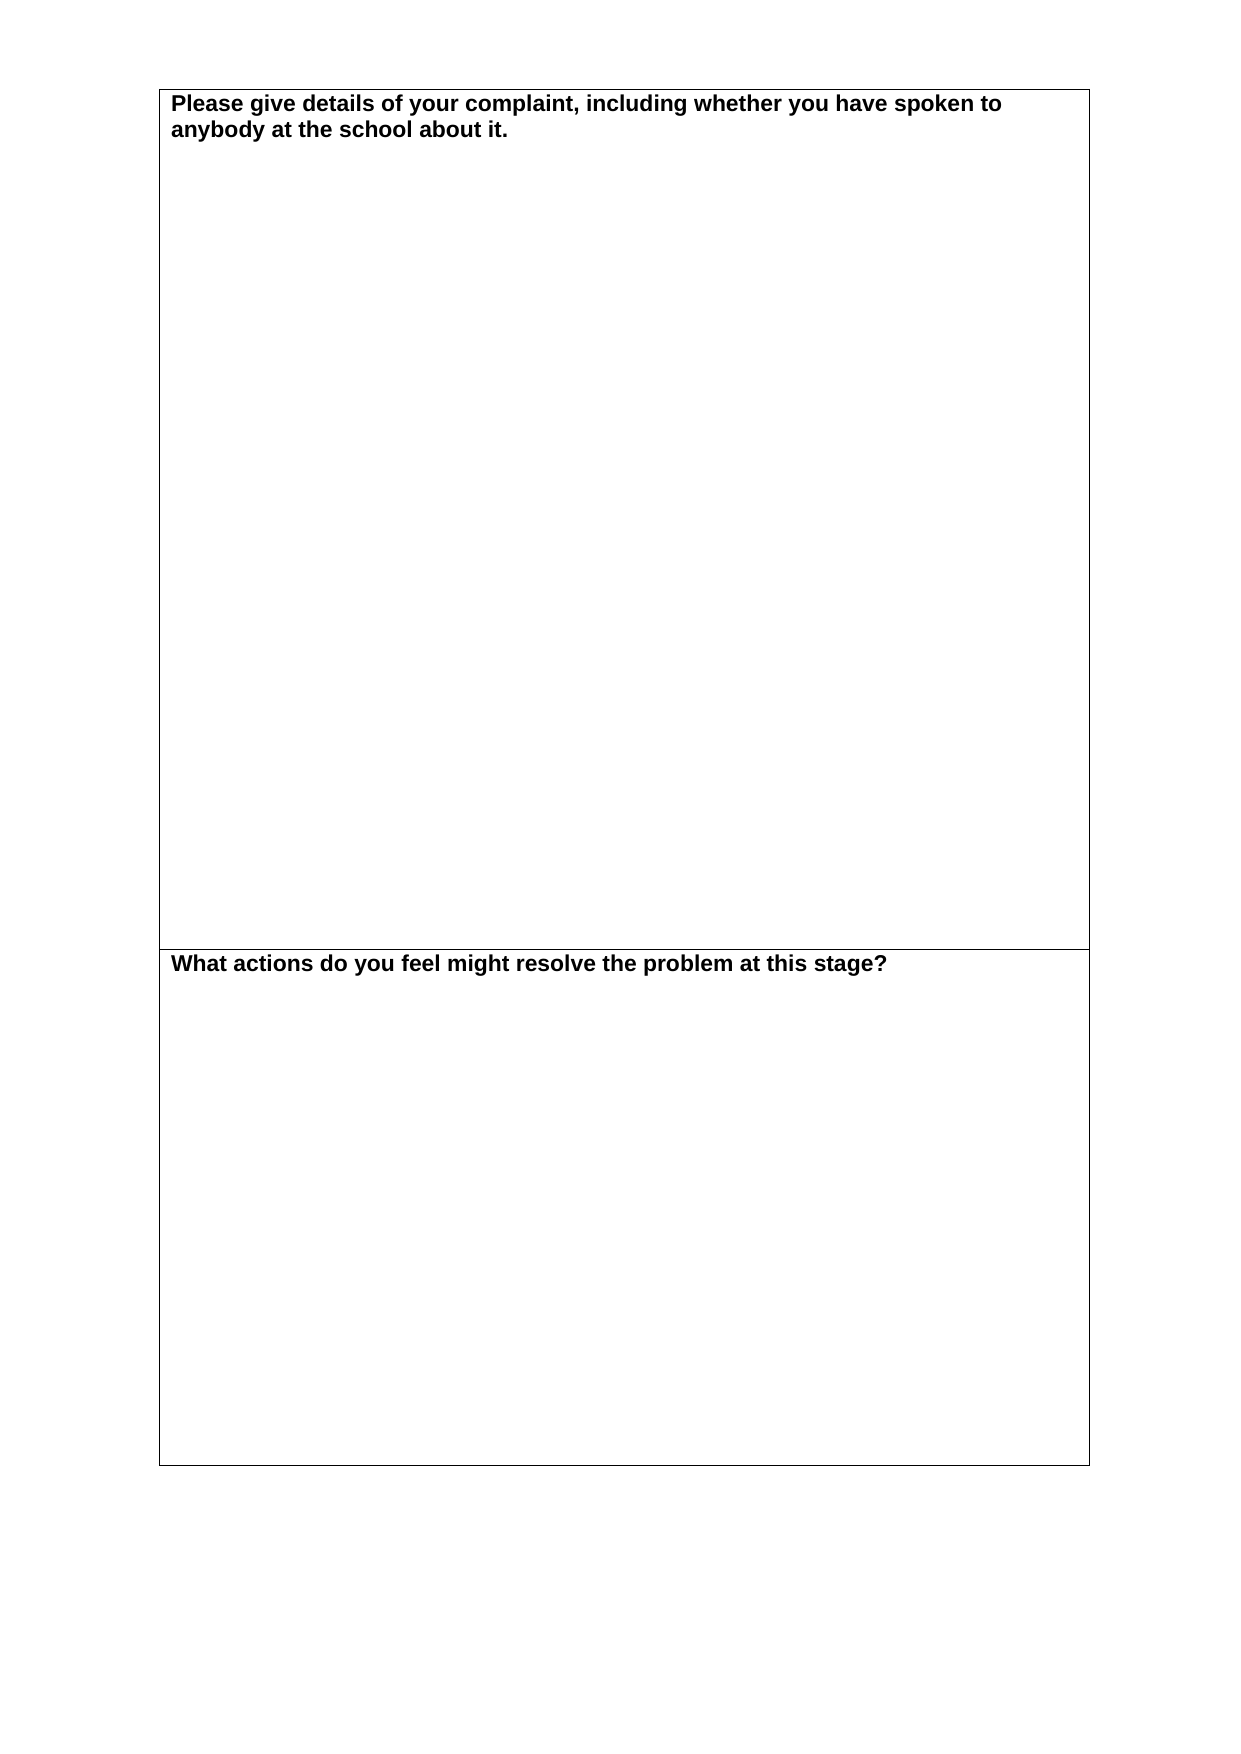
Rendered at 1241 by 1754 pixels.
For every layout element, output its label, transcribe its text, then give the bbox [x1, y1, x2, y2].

table_cell Please give details of your complaint, including whether you have spoken to anybody at the school about it. [160, 90, 1089, 949]
table_cell What actions do you feel might resolve the problem at this stage? [160, 950, 1089, 1465]
